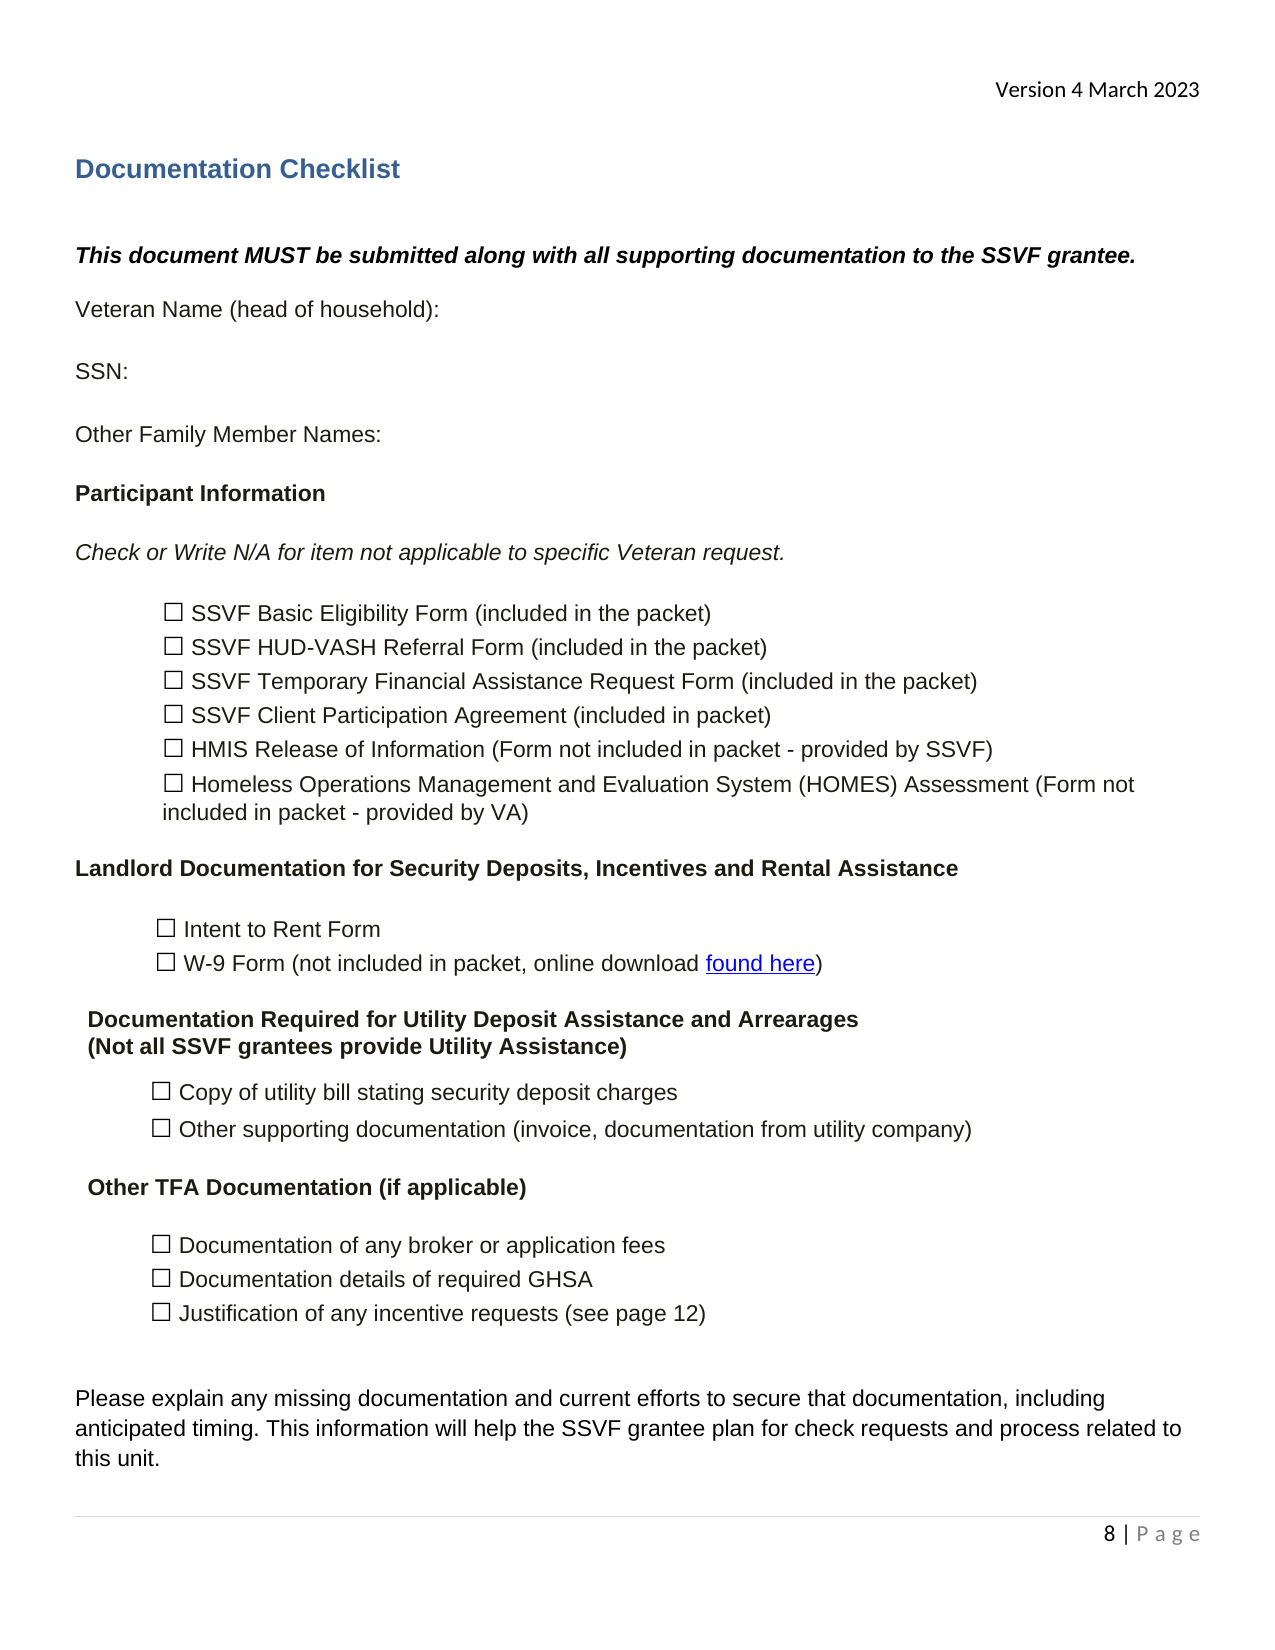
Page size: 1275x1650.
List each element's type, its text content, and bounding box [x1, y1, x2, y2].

list Documentation details of required GHSA [150, 1261, 1201, 1295]
list SSVF Basic Eligibility Form (included in the packet) [162, 595, 1201, 629]
list SSVF Temporary Financial Assistance Request Form (included in the packet) [162, 663, 1201, 697]
text Documentation Required for Utility Deposit Assistance and Arrearages [87, 1006, 1202, 1033]
list Documentation of any broker or application fees [150, 1227, 1201, 1261]
list Other TFA Documentation (if applicable) [87, 1174, 1201, 1201]
list HMIS Release of Information (Form not included in packet - provided by SSVF) [162, 731, 1201, 765]
text Participant Information [75, 480, 1202, 506]
subtitle Documentation Checklist [75, 153, 1200, 184]
text Landlord Documentation for Security Deposits, Incentives and Rental Assistance [75, 855, 1201, 881]
text Intent to Rent Form W-9 Form (not included in packet, online download found here) [154, 910, 1201, 1006]
text Other supporting documentation (invoice, documentation from utility company) [75, 1111, 1202, 1145]
text (Not all SSVF grantees provide Utility Assistance) [87, 1033, 1202, 1059]
text SSN: [75, 356, 1208, 384]
text Other Family Member Names: [75, 418, 1208, 447]
list Justification of any incentive requests (see page 12) [150, 1295, 1201, 1329]
list SSVF Client Participation Agreement (included in packet) [162, 697, 1201, 731]
list SSVF HUD-VASH Referral Form (included in the packet) [162, 629, 1201, 663]
text Copy of utility bill stating security deposit charges [75, 1073, 1202, 1107]
text Veteran Name (head of household): [75, 293, 1208, 322]
list Homeless Operations Management and Evaluation System (HOMES) Assessment (Form not included in packet - provided by VA) [162, 765, 1201, 826]
text Check or Write N/A for item not applicable to specific Veteran request. [75, 539, 1202, 566]
text Please explain any missing documentation and current efforts to secure that documentation, including anticipated timing. This information will help the SSVF grantee plan for check requests and process related to this unit. [75, 1384, 1200, 1471]
text This document MUST be submitted along with all supporting documentation to the SSVF grantee. [75, 242, 1200, 268]
